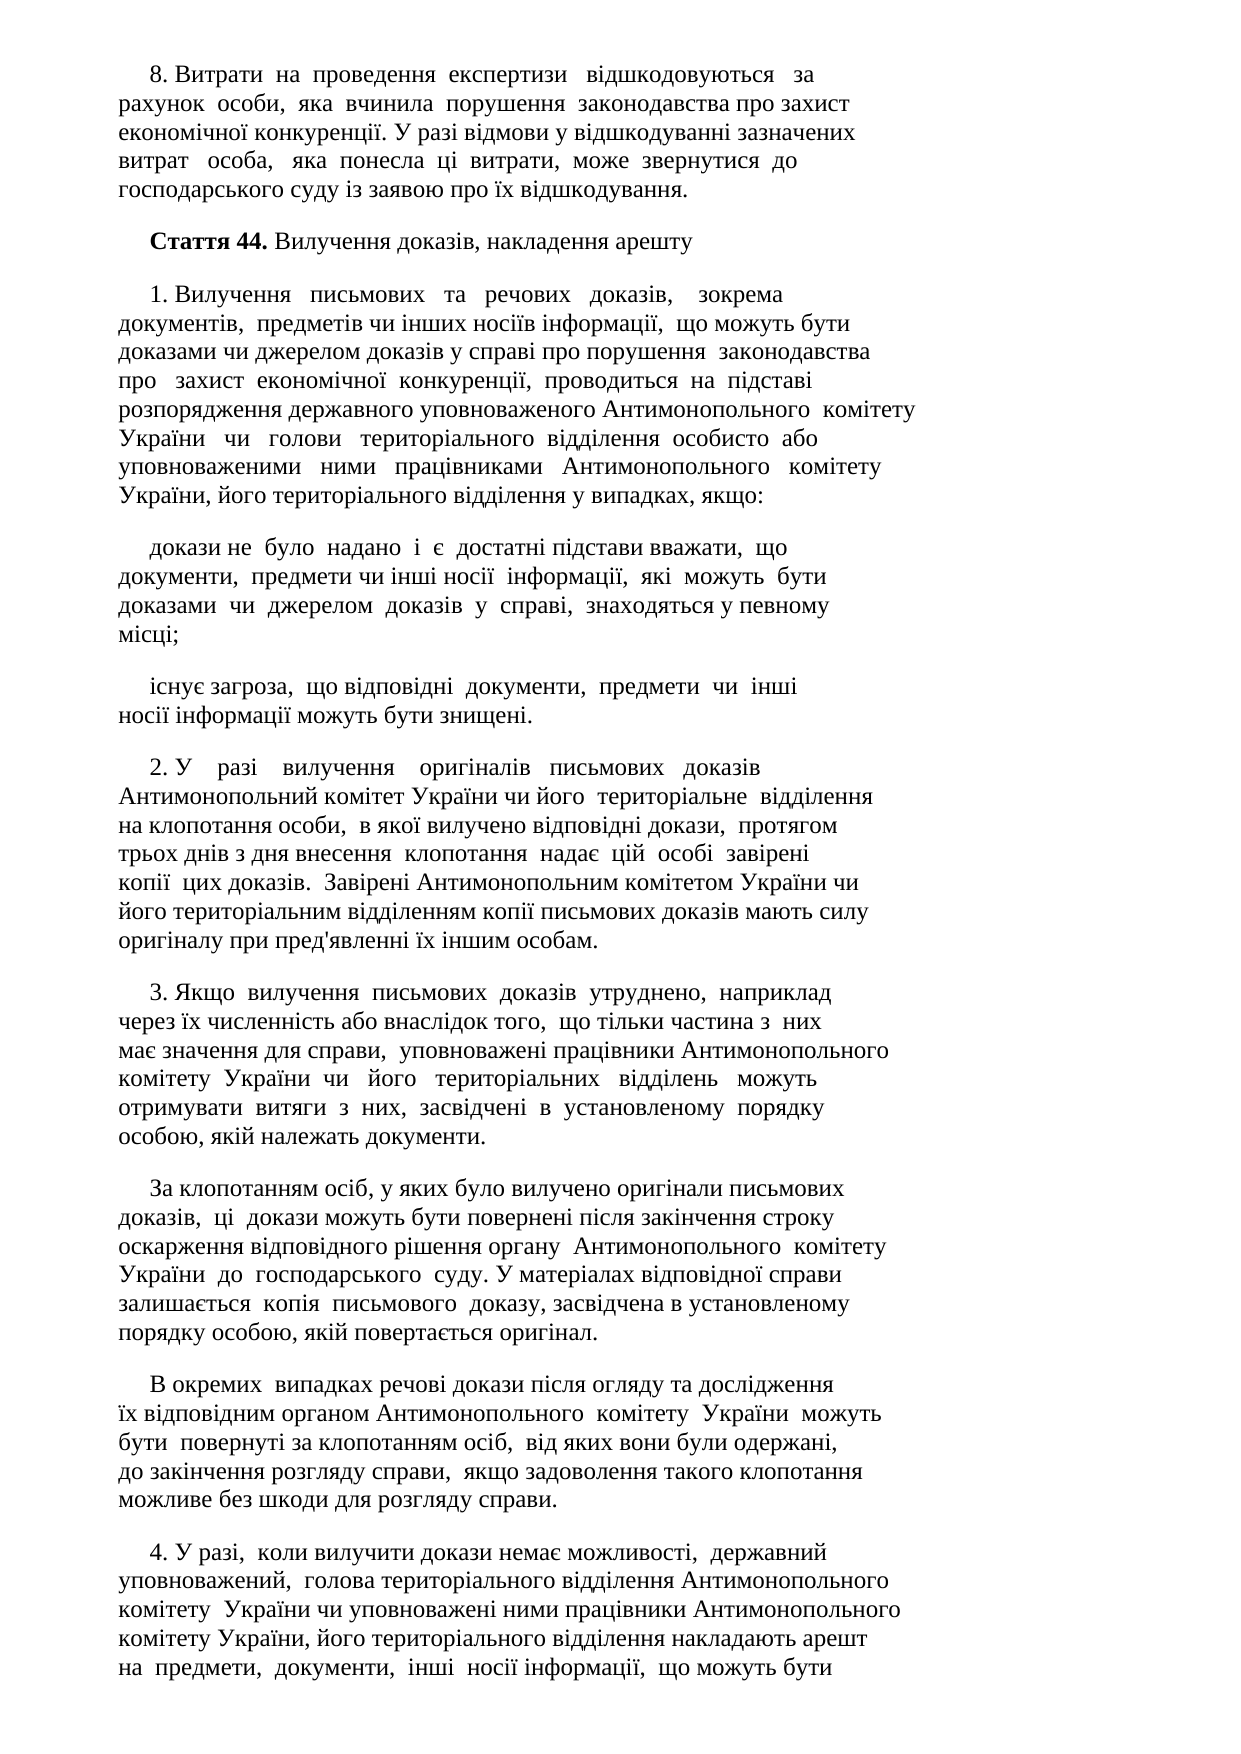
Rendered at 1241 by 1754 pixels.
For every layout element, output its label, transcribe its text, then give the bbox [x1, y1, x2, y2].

text 2. У разі вилучення оригіналів письмових доказів Антимонопольний комітет України чи його територіальне відділення на клопотання особи, в якої вилучено відповідні докази, протягом трьох днів з дня внесення клопотання надає цій особі завірені копії цих доказів. Завірені Антимонопольним комітетом України чи його територіальним відділенням копії письмових доказів мають силу оригіналу при пред'явленні їх іншим особам. [118, 752, 1152, 977]
text 8. Витрати на проведення експертизи відшкодовуються за рахунок особи, яка вчинила порушення законодавства про захист економічної конкуренції. У разі відмови у відшкодуванні зазначених витрат особа, яка понесла ці витрати, може звернутися до господарського суду із заявою про їх відшкодування. [118, 59, 1152, 226]
text 3. Якщо вилучення письмових доказів утруднено, наприклад через їх численність або внаслідок того, що тільки частина з них має значення для справи, уповноважені працівники Антимонопольного комітету України чи його територіальних відділень можуть отримувати витяги з них, засвідчені в установленому порядку особою, якій належать документи. [118, 977, 1152, 1173]
text Стаття 44. Вилучення доказів, накладення арешту [118, 226, 1152, 279]
text За клопотанням осіб, у яких було вилучено оригінали письмових доказів, ці докази можуть бути повернені після закінчення строку оскарження відповідного рішення органу Антимонопольного комітету України до господарського суду. У матеріалах відповідної справи залишається копія письмового доказу, засвідчена в установленому порядку особою, якій повертається оригінал. [118, 1173, 1152, 1369]
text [118, 1537, 1152, 1681]
text існує загроза, що відповідні документи, предмети чи інші носії інформації можуть бути знищені. [118, 671, 1152, 752]
text докази не було надано і є достатні підстави вважати, що документи, предмети чи інші носії інформації, які можуть бути доказами чи джерелом доказів у справі, знаходяться у певному місці; [118, 532, 1152, 671]
text В окремих випадках речові докази після огляду та дослідження їх відповідним органом Антимонопольного комітету України можуть бути повернуті за клопотанням осіб, від яких вони були одержані, до закінчення розгляду справи, якщо задоволення такого клопотання можливе без шкоди для розгляду справи. [118, 1369, 1152, 1537]
text 1. Вилучення письмових та речових доказів, зокрема документів, предметів чи інших носіїв інформації, що можуть бути доказами чи джерелом доказів у справі про порушення законодавства про захист економічної конкуренції, проводиться на підставі розпорядження державного уповноваженого Антимонопольного комітету України чи голови територіального відділення особисто або уповноваженими ними працівниками Антимонопольного комітету України, його територіального відділення у випадках, якщо: [118, 279, 1152, 532]
